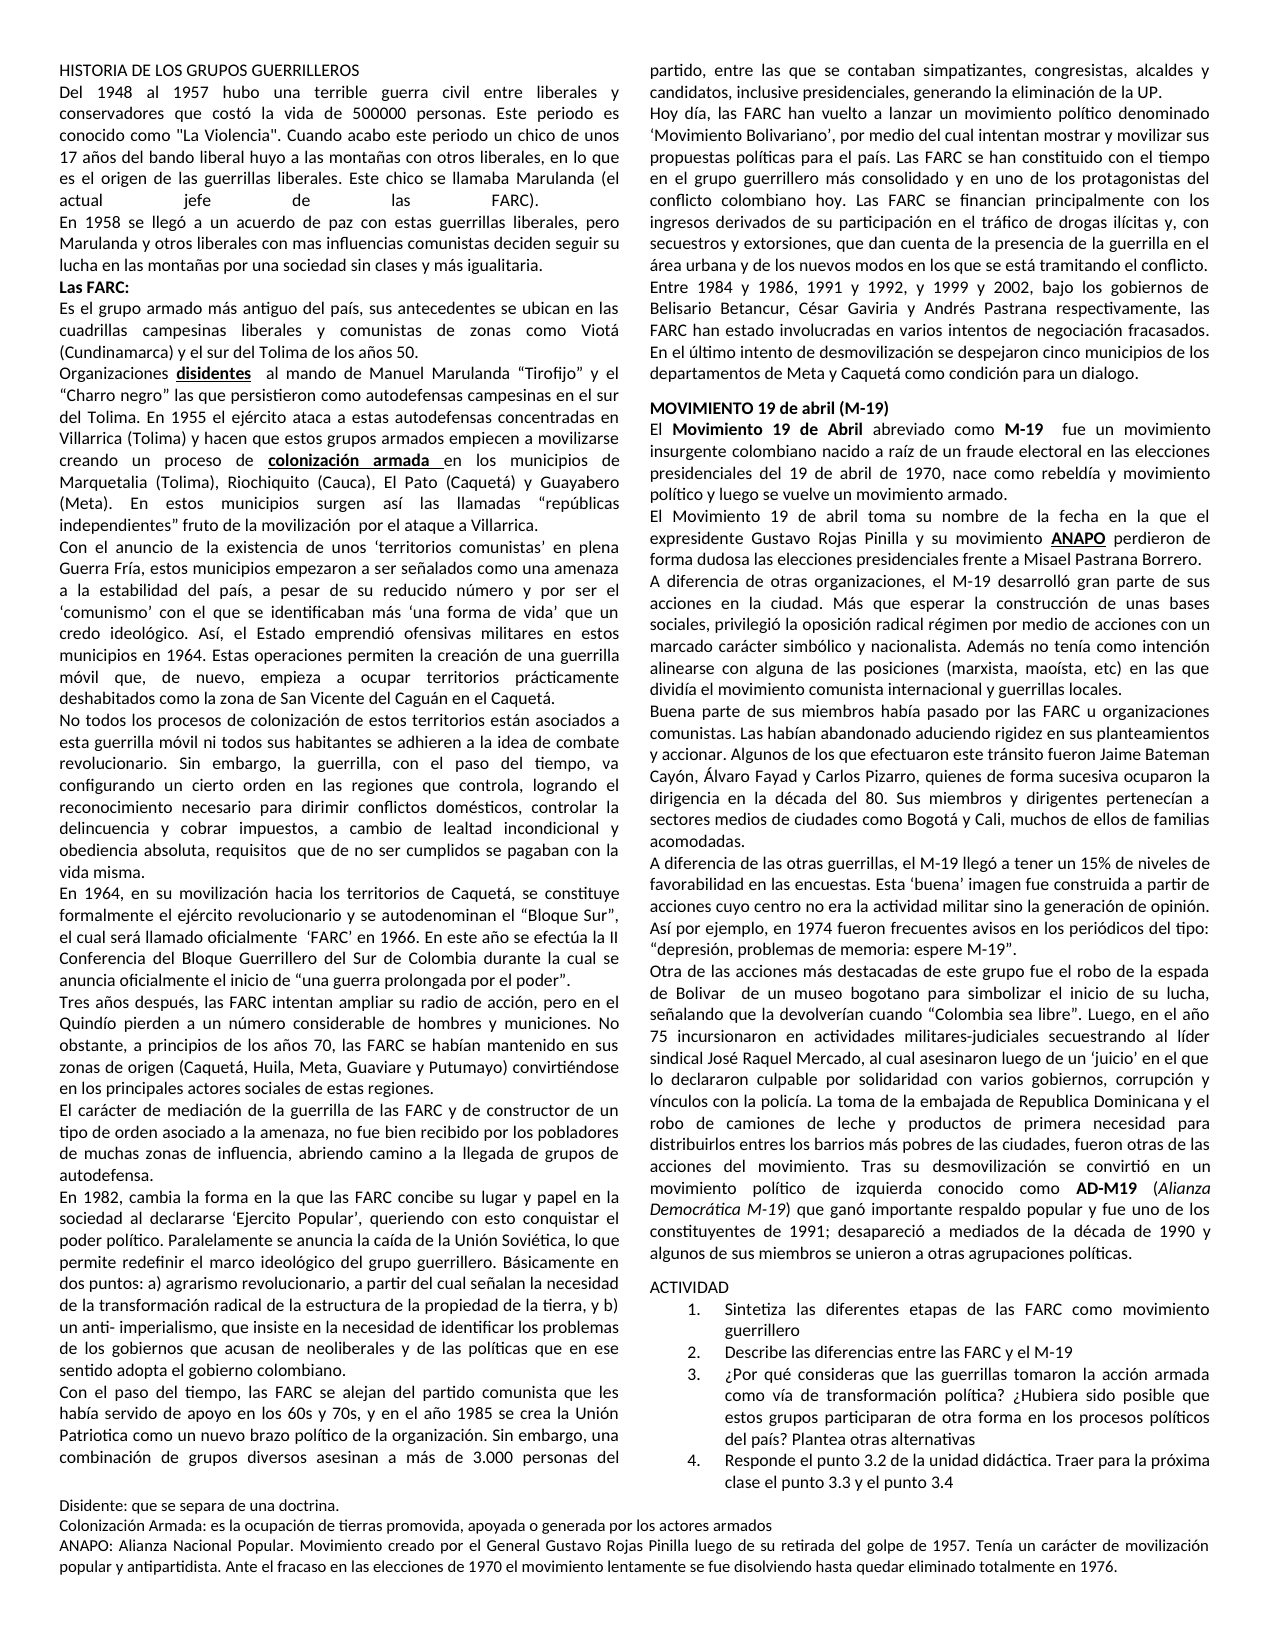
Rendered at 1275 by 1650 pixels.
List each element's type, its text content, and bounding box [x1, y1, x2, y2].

text Las FARC: [59, 276, 620, 297]
text En 1982, cambia la forma en la que las FARC concibe su lugar y papel en la sociedad al declararse ‘Ejercito Popular’, queriendo con esto conquistar el poder político. Paralelamente se anuncia la caída de la Unión Soviética, lo que permite redefinir el marco ideológico del grupo guerrillero. Básicamente en dos puntos: a) agrarismo revolucionario, a partir del cual señalan la necesidad de la transformación radical de la estructura de la propiedad de la tierra, y b) un anti- imperialismo, que insiste en la necesidad de identificar los problemas de los gobiernos que acusan de neoliberales y de las políticas que en ese sentido adopta el gobierno colombiano. [59, 1186, 620, 1381]
list Sintetiza las diferentes etapas de las FARC como movimiento guerrillero [687, 1298, 1211, 1341]
list Describe las diferencias entre las FARC y el M-19 [687, 1341, 1211, 1363]
text Organizaciones disidentes al mando de Manuel Marulanda “Tirofijo” y el “Charro negro” las que persistieron como autodefensas campesinas en el sur del Tolima. En 1955 el ejército ataca a estas autodefensas concentradas en Villarrica (Tolima) y hacen que estos grupos armados empiecen a movilizarse creando un proceso de colonización armada en los municipios de Marquetalia (Tolima), Riochiquito (Cauca), El Pato (Caquetá) y Guayabero (Meta). En estos municipios surgen así las llamadas “repúblicas independientes” fruto de la movilización por el ataque a Villarrica. [59, 362, 620, 536]
text Entre 1984 y 1986, 1991 y 1992, y 1999 y 2002, bajo los gobiernos de Belisario Betancur, César Gaviria y Andrés Pastrana respectivamente, las FARC han estado involucradas en varios intentos de negociación fracasados. En el último intento de desmovilización se despejaron cinco municipios de los departamentos de Meta y Caquetá como condición para un dialogo. [649, 276, 1211, 384]
list ¿Por qué consideras que las guerrillas tomaron la acción armada como vía de transformación política? ¿Hubiera sido posible que estos grupos participaran de otra forma en los procesos políticos del país? Plantea otras alternativas [687, 1363, 1211, 1449]
text Tres años después, las FARC intentan ampliar su radio de acción, pero en el Quindío pierden a un número considerable de hombres y municiones. No obstante, a principios de los años 70, las FARC se habían mantenido en sus zonas de origen (Caquetá, Huila, Meta, Guaviare y Putumayo) convirtiéndose en los principales actores sociales de estas regiones. [59, 991, 620, 1099]
text El Movimiento 19 de Abril abreviado como M-19 fue un movimiento insurgente colombiano nacido a raíz de un fraude electoral en las elecciones presidenciales del 19 de abril de 1970, nace como rebeldía y movimiento político y luego se vuelve un movimiento armado. [649, 418, 1211, 505]
text MOVIMIENTO 19 de abril (M-19) [649, 397, 1211, 418]
text Otra de las acciones más destacadas de este grupo fue el robo de la espada de Bolivar de un museo bogotano para simbolizar el inicio de su lucha, señalando que la devolverían cuando “Colombia sea libre”. Luego, en el año 75 incursionaron en actividades militares-judiciales secuestrando al líder sindical José Raquel Mercado, al cual asesinaron luego de un ‘juicio’ en el que lo declararon culpable por solidaridad con varios gobiernos, corrupción y vínculos con la policía. La toma de la embajada de Republica Dominicana y el robo de camiones de leche y productos de primera necesidad para distribuirlos entres los barrios más pobres de las ciudades, fueron otras de las acciones del movimiento. Tras su desmovilización se convirtió en un movimiento político de izquierda conocido como AD-M19 (Alianza Democrática M-19) que ganó importante respaldo popular y fue uno de los constituyentes de 1991; desapareció a mediados de la década de 1990 y algunos de sus miembros se unieron a otras agrupaciones políticas. [649, 960, 1211, 1263]
text Con el paso del tiempo, las FARC se alejan del partido comunista que les había servido de apoyo en los 60s y 70s, y en el año 1985 se crea la Unión Patriotica como un nuevo brazo político de la organización. Sin embargo, una combinación de grupos diversos asesinan a más de 3.000 personas del partido, entre las que se contaban simpatizantes, congresistas, alcaldes y candidatos, inclusive presidenciales, generando la eliminación de la UP. [59, 1381, 620, 1467]
text El Movimiento 19 de abril toma su nombre de la fecha en la que el expresidente Gustavo Rojas Pinilla y su movimiento ANAPO perdieron de forma dudosa las elecciones presidenciales frente a Misael Pastrana Borrero. [649, 505, 1211, 570]
text Hoy día, las FARC han vuelto a lanzar un movimiento político denominado ‘Movimiento Bolivariano’, por medio del cual intentan mostrar y movilizar sus propuestas políticas para el país. Las FARC se han constituido con el tiempo en el grupo guerrillero más consolidado y en uno de los protagonistas del conflicto colombiano hoy. Las FARC se financian principalmente con los ingresos derivados de su participación en el tráfico de drogas ilícitas y, con secuestros y extorsiones, que dan cuenta de la presencia de la guerrilla en el área urbana y de los nuevos modos en los que se está tramitando el conflicto. [649, 102, 1211, 276]
text Es el grupo armado más antiguo del país, sus antecedentes se ubican en las cuadrillas campesinas liberales y comunistas de zonas como Viotá (Cundinamarca) y el sur del Tolima de los años 50. [59, 297, 620, 362]
text Buena parte de sus miembros había pasado por las FARC u organizaciones comunistas. Las habían abandonado aduciendo rigidez en sus planteamientos y accionar. Algunos de los que efectuaron este tránsito fueron Jaime Bateman Cayón, Álvaro Fayad y Carlos Pizarro, quienes de forma sucesiva ocuparon la dirigencia en la década del 80. Sus miembros y dirigentes pertenecían a sectores medios de ciudades como Bogotá y Cali, muchos de ellos de familias acomodadas. [649, 700, 1211, 852]
text A diferencia de las otras guerrillas, el M-19 llegó a tener un 15% de niveles de favorabilidad en las encuestas. Esta ‘buena’ imagen fue construida a partir de acciones cuyo centro no era la actividad militar sino la generación de opinión. Así por ejemplo, en 1974 fueron frecuentes avisos en los periódicos del tipo: “depresión, problemas de memoria: espere M-19”. [649, 852, 1211, 960]
text ACTIVIDAD [649, 1276, 1211, 1298]
text No todos los procesos de colonización de estos territorios están asociados a esta guerrilla móvil ni todos sus habitantes se adhieren a la idea de combate revolucionario. Sin embargo, la guerrilla, con el paso del tiempo, va configurando un cierto orden en las regiones que controla, logrando el reconocimiento necesario para dirimir conflictos domésticos, controlar la delincuencia y cobrar impuestos, a cambio de lealtad incondicional y obediencia absoluta, requisitos que de no ser cumplidos se pagaban con la vida misma. [59, 709, 620, 882]
text Con el anuncio de la existencia de unos ‘territorios comunistas’ en plena Guerra Fría, estos municipios empezaron a ser señalados como una amenaza a la estabilidad del país, a pesar de su reducido número y por ser el ‘comunismo’ con el que se identificaban más ‘una forma de vida’ que un credo ideológico. Así, el Estado emprendió ofensivas militares en estos municipios en 1964. Estas operaciones permiten la creación de una guerrilla móvil que, de nuevo, empieza a ocupar territorios prácticamente deshabitados como la zona de San Vicente del Caguán en el Caquetá. [59, 536, 620, 709]
text En 1964, en su movilización hacia los territorios de Caquetá, se constituye formalmente el ejército revolucionario y se autodenominan el “Bloque Sur”, el cual será llamado oficialmente ‘FARC’ en 1966. En este año se efectúa la II Conferencia del Bloque Guerrillero del Sur de Colombia durante la cual se anuncia oficialmente el inicio de “una guerra prolongada por el poder”. [59, 882, 620, 991]
text A diferencia de otras organizaciones, el M-19 desarrolló gran parte de sus acciones en la ciudad. Más que esperar la construcción de unas bases sociales, privilegió la oposición radical régimen por medio de acciones con un marcado carácter simbólico y nacionalista. Además no tenía como intención alinearse con alguna de las posiciones (marxista, maoísta, etc) en las que dividía el movimiento comunista internacional y guerrillas locales. [649, 570, 1211, 700]
list Responde el punto 3.2 de la unidad didáctica. Traer para la próxima clase el punto 3.3 y el punto 3.4 [687, 1449, 1211, 1493]
text HISTORIA DE LOS GRUPOS GUERRILLEROS [59, 59, 620, 81]
text Del 1948 al 1957 hubo una terrible guerra civil entre liberales y conservadores que costó la vida de 500000 personas. Este periodo es conocido como "La Violencia". Cuando acabo este periodo un chico de unos 17 años del bando liberal huyo a las montañas con otros liberales, en lo que es el origen de las guerrillas liberales. Este chico se llamaba Marulanda (el actual jefe de las FARC). En 1958 se llegó a un acuerdo de paz con estas guerrillas liberales, pero Marulanda y otros liberales con mas influencias comunistas deciden seguir su lucha en las montañas por una sociedad sin clases y más igualitaria. [59, 81, 620, 276]
text El carácter de mediación de la guerrilla de las FARC y de constructor de un tipo de orden asociado a la amenaza, no fue bien recibido por los pobladores de muchas zonas de influencia, abriendo camino a la llegada de grupos de autodefensa. [59, 1099, 620, 1186]
